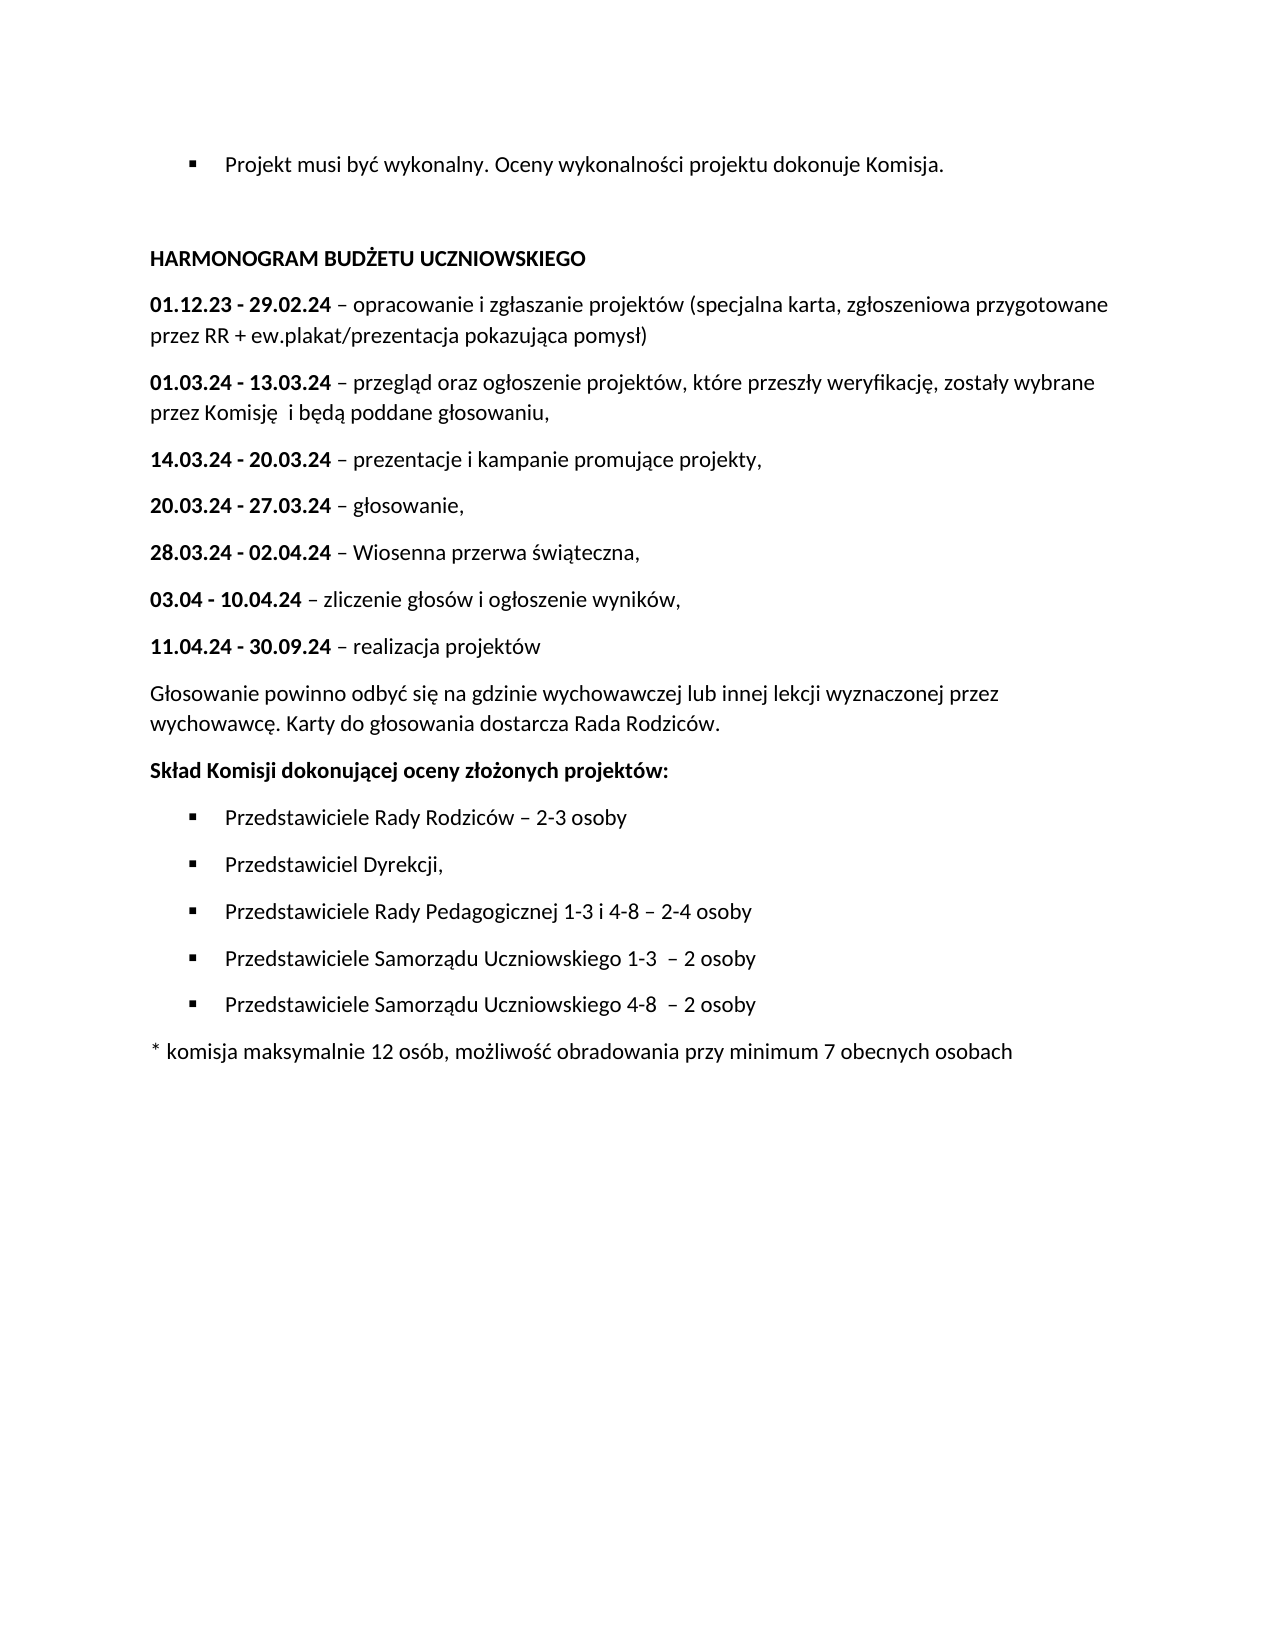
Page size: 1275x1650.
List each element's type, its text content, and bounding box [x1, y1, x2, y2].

text 14.03.24 - 20.03.24 – prezentacje i kampanie promujące projekty, [150, 445, 1125, 473]
list Przedstawiciele Samorządu Uczniowskiego 1-3 – 2 osoby [187, 944, 1125, 972]
text 20.03.24 - 27.03.24 – głosowanie, [150, 492, 1125, 520]
text Skład Komisji dokonującej oceny złożonych projektów: [150, 756, 1125, 784]
text 28.03.24 - 02.04.24 – Wiosenna przerwa świąteczna, [150, 538, 1125, 567]
list Przedstawiciele Rady Rodziców – 2-3 osoby [187, 803, 1125, 831]
list Przedstawiciele Samorządu Uczniowskiego 4-8 – 2 osoby [187, 991, 1125, 1019]
list Przedstawiciel Dyrekcji, [187, 850, 1125, 878]
text HARMONOGRAM BUDŻETU UCZNIOWSKIEGO [150, 244, 1125, 272]
text 01.03.24 - 13.03.24 – przegląd oraz ogłoszenie projektów, które przeszły weryfikację, zostały wybrane przez Komisję i będą poddane głosowaniu, [150, 368, 1125, 426]
list Przedstawiciele Rady Pedagogicznej 1-3 i 4-8 – 2-4 osoby [187, 897, 1125, 925]
text 01.12.23 - 29.02.24 – opracowanie i zgłaszanie projektów (specjalna karta, zgłoszeniowa przygotowane przez RR + ew.plakat/prezentacja pokazująca pomysł) [150, 291, 1125, 349]
text Głosowanie powinno odbyć się na gdzinie wychowawczej lub innej lekcji wyznaczonej przez wychowawcę. Karty do głosowania dostarcza Rada Rodziców. [150, 679, 1125, 737]
text * komisja maksymalnie 12 osób, możliwość obradowania przy minimum 7 obecnych osobach [150, 1037, 1125, 1066]
list Projekt musi być wykonalny. Oceny wykonalności projektu dokonuje Komisja. [187, 150, 1125, 178]
text 11.04.24 - 30.09.24 – realizacja projektów [150, 632, 1125, 660]
text 03.04 - 10.04.24 – zliczenie głosów i ogłoszenie wyników, [150, 585, 1125, 613]
